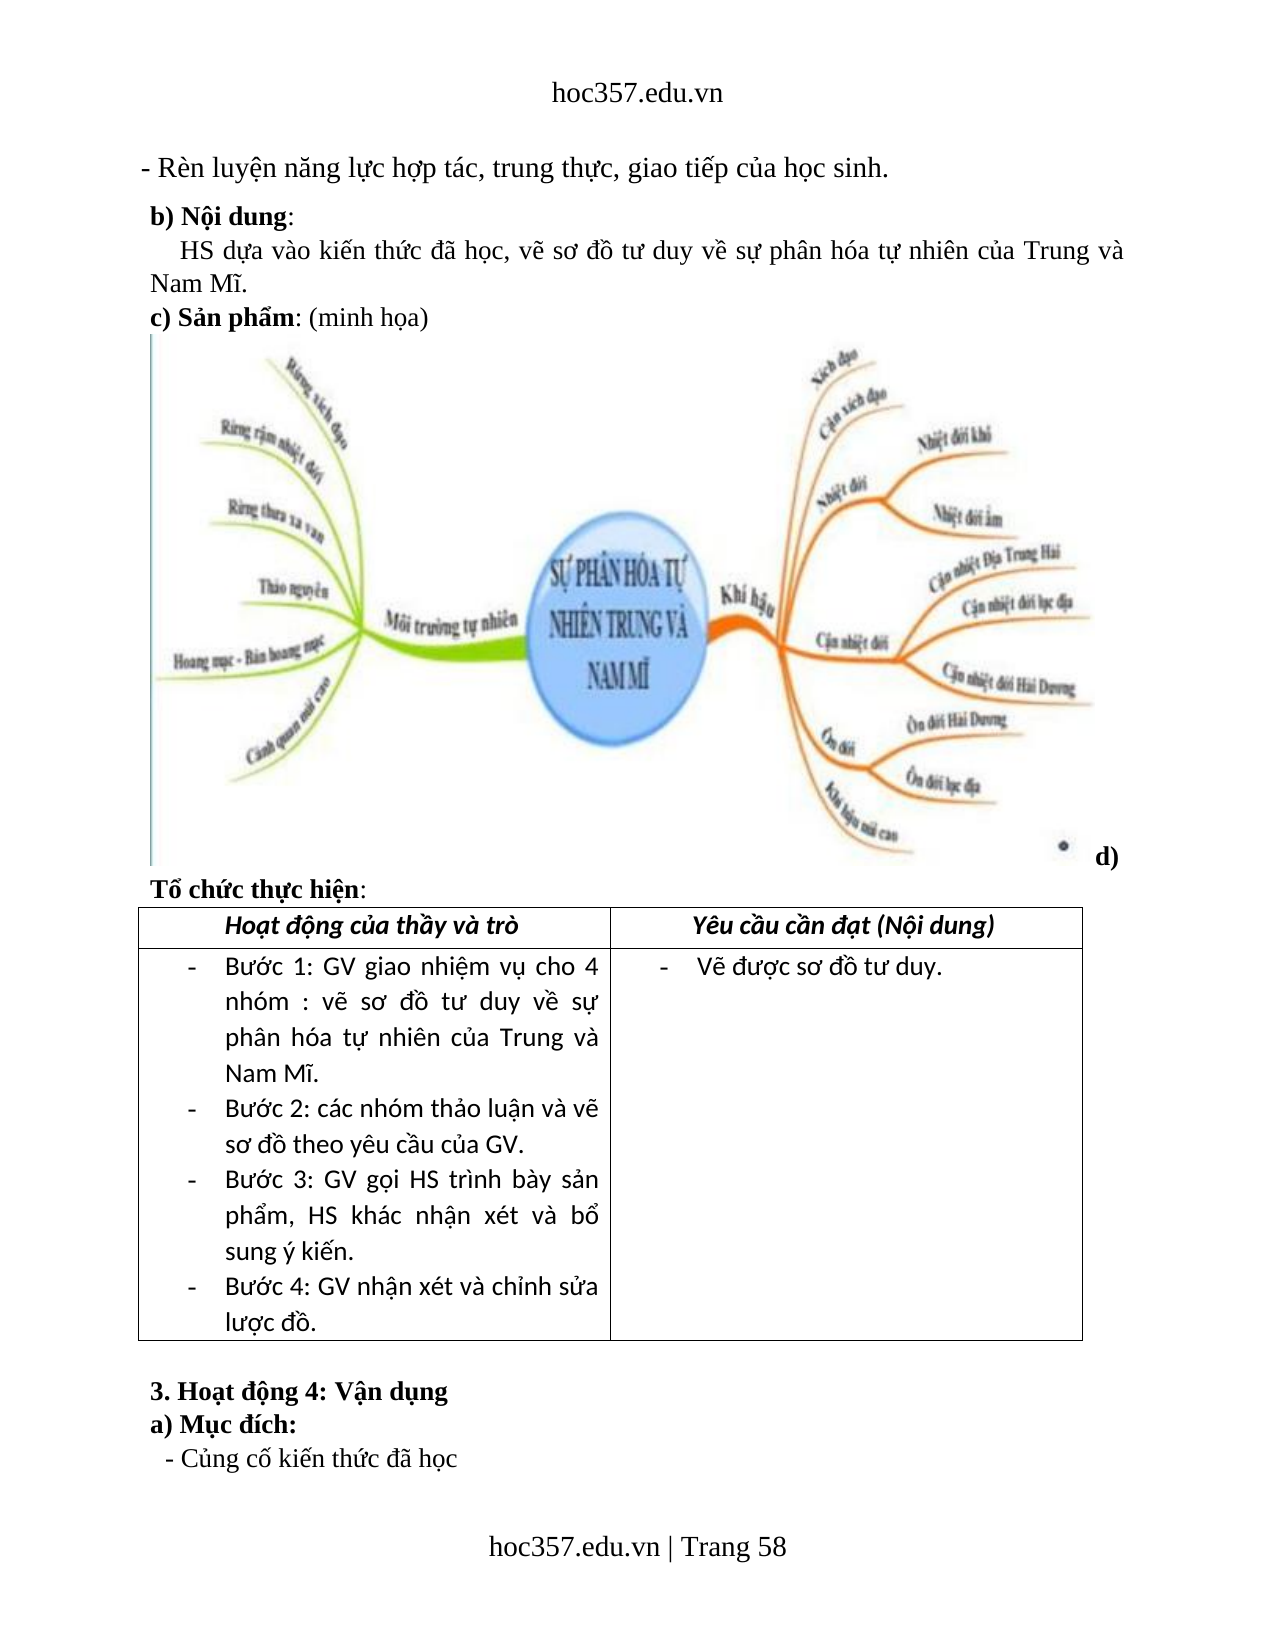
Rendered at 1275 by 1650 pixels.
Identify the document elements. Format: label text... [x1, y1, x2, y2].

text - Rèn luyện năng lực hợp tác, trung thực, giao tiếp của học sinh. [141, 150, 1125, 183]
table_header Hoạt động của thầy và trò [139, 908, 610, 948]
text 3. Hoạt động 4: Vận dụng [150, 1375, 1125, 1406]
text HS dựa vào kiến thức đã học, vẽ sơ đồ tư duy về sự phân hóa tự nhiên của Trung và Nam Mĩ. [150, 234, 1125, 298]
table_header Yêu cầu cần đạt (Nội dung) [611, 908, 1082, 948]
table_cell Bước 1: GV giao nhiệm vụ cho 4 nhóm : vẽ sơ đồ tư duy về sự phân hóa tự nhiên của Trung và Nam Mĩ. Bước 2: các nhóm thảo luận và vẽ sơ đồ theo yêu cầu của GV. Bước 3: GV gọi HS trình bày sản phẩm, HS khác nhận xét và bổ sung ý kiến. Bước 4: GV nhận xét và chỉnh sửa lược đồ. [139, 949, 610, 1340]
text a) Mục đích: [150, 1408, 1125, 1439]
table_cell Vẽ được sơ đồ tư duy. [611, 949, 1082, 1340]
picture [150, 334, 1095, 866]
text c) Sản phẩm: (minh họa) [150, 301, 1125, 332]
text b) Nội dung: [150, 200, 1125, 231]
text - Củng cố kiến thức đã học [150, 1442, 1125, 1473]
